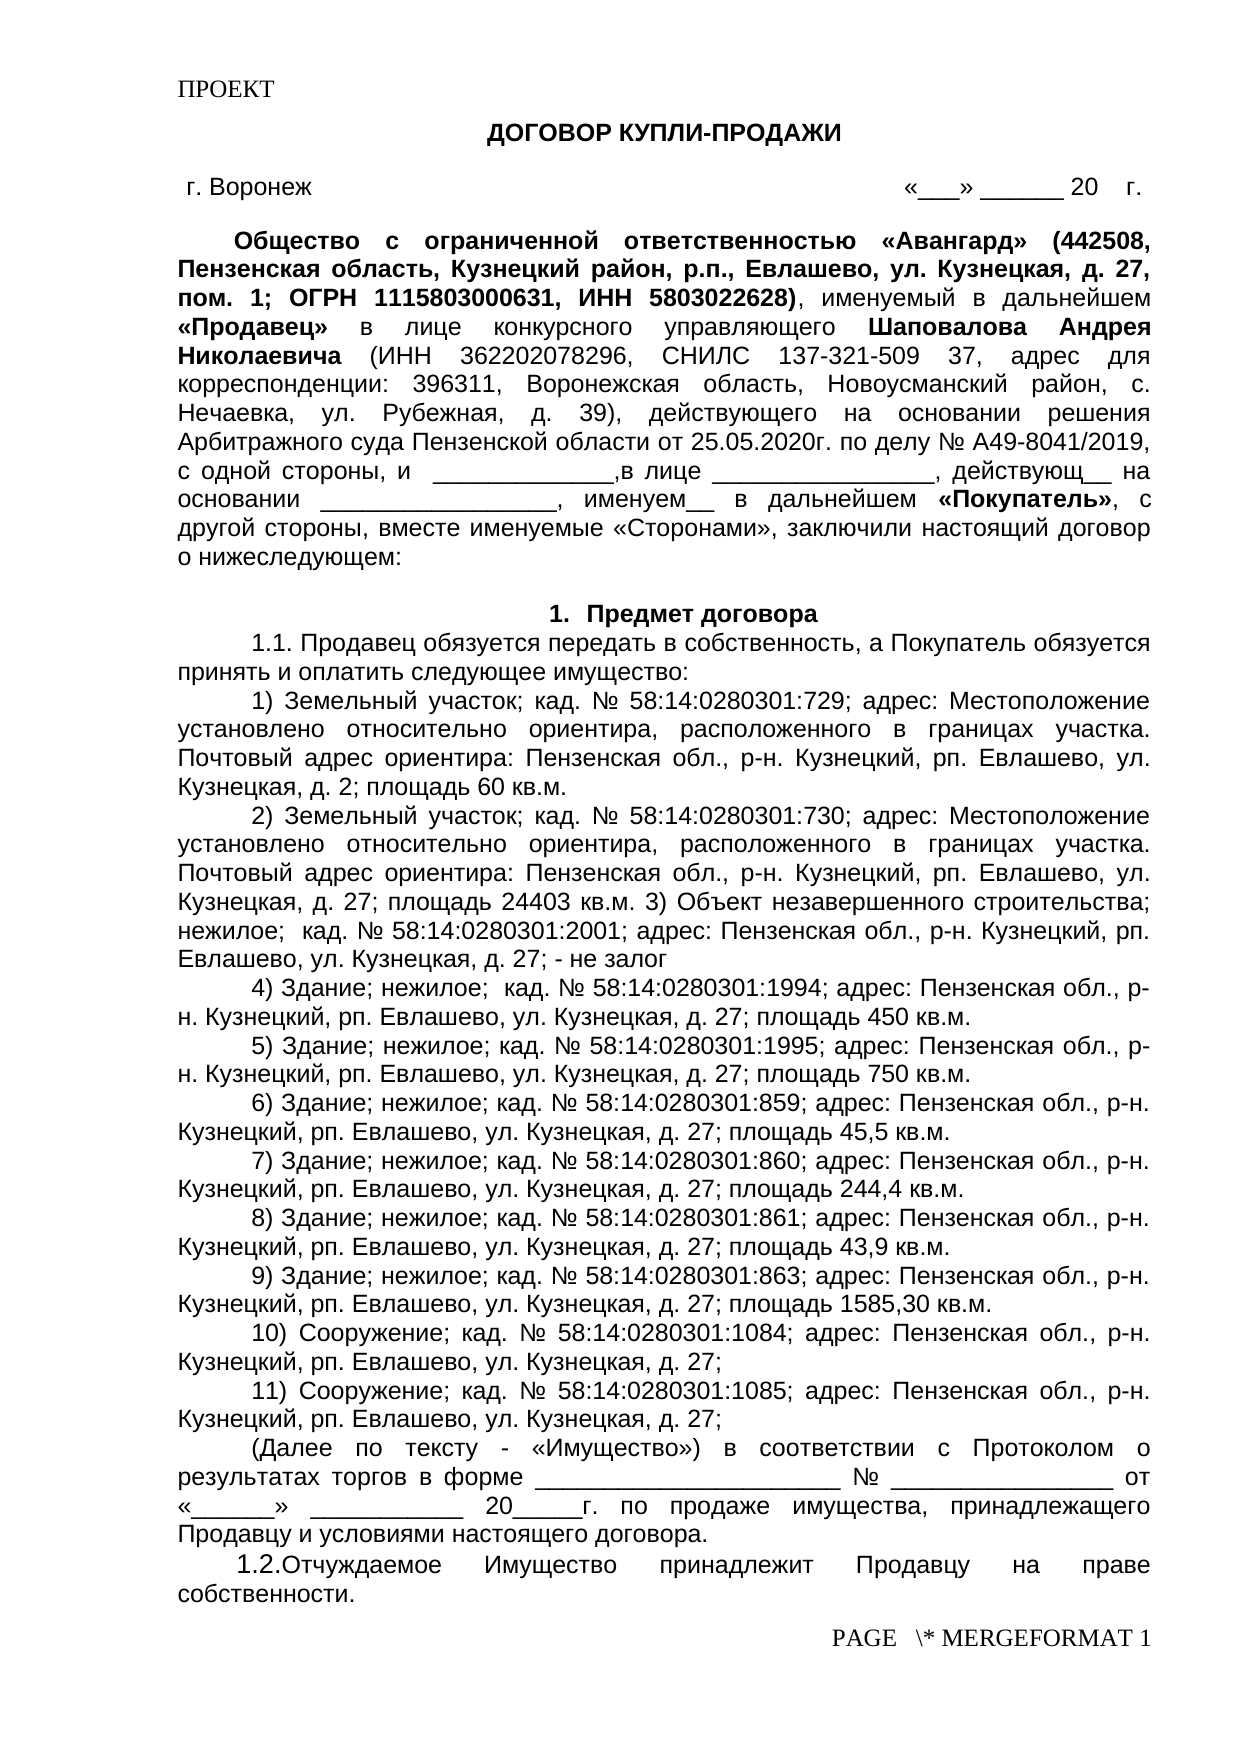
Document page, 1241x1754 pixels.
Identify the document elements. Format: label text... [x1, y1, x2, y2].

text (Далее по тексту - «Имущество») в соответствии с Протоколом о результатах торгов в форме ______________________ № ________________ от «______» ___________ 20_____г. по продаже имущества, принадлежащего Продавцу и условиями настоящего договора. [177, 1433, 1152, 1548]
text 4) Здание; нежилое; кад. № 58:14:0280301:1994; адрес: Пензенская обл., р-н. Кузнецкий, рп. Евлашево, ул. Кузнецкая, д. 27; площадь 450 кв.м. [177, 973, 1152, 1031]
text 1) Земельный участок; кад. № 58:14:0280301:729; адрес: Местоположение установлено относительно ориентира, расположенного в границах участка. Почтовый адрес ориентира: Пензенская обл., р-н. Кузнецкий, рп. Евлашево, ул. Кузнецкая, д. 2; площадь 60 кв.м. [177, 686, 1152, 801]
list Предмет договора [215, 599, 1152, 628]
text 11) Сооружение; кад. № 58:14:0280301:1085; адрес: Пензенская обл., р-н. Кузнецкий, рп. Евлашево, ул. Кузнецкая, д. 27; [177, 1376, 1152, 1433]
text 5) Здание; нежилое; кад. № 58:14:0280301:1995; адрес: Пензенская обл., р-н. Кузнецкий, рп. Евлашево, ул. Кузнецкая, д. 27; площадь 750 кв.м. [177, 1031, 1152, 1088]
text 1.2.Отчуждаемое Имущество принадлежит Продавцу на праве собственности. [177, 1548, 1152, 1608]
text 10) Сооружение; кад. № 58:14:0280301:1084; адрес: Пензенская обл., р-н. Кузнецкий, рп. Евлашево, ул. Кузнецкая, д. 27; [177, 1318, 1152, 1376]
text г. Воронеж «___» ______ 20 г. [177, 172, 1152, 201]
text 6) Здание; нежилое; кад. № 58:14:0280301:859; адрес: Пензенская обл., р-н. Кузнецкий, рп. Евлашево, ул. Кузнецкая, д. 27; площадь 45,5 кв.м. [177, 1088, 1152, 1146]
text 8) Здание; нежилое; кад. № 58:14:0280301:861; адрес: Пензенская обл., р-н. Кузнецкий, рп. Евлашево, ул. Кузнецкая, д. 27; площадь 43,9 кв.м. [177, 1203, 1152, 1261]
text ДОГОВОР КУПЛИ-ПРОДАЖИ [177, 118, 1152, 147]
text 1.1. Продавец обязуется передать в собственность, а Покупатель обязуется принять и оплатить следующее имущество: [177, 628, 1152, 686]
text 9) Здание; нежилое; кад. № 58:14:0280301:863; адрес: Пензенская обл., р-н. Кузнецкий, рп. Евлашево, ул. Кузнецкая, д. 27; площадь 1585,30 кв.м. [177, 1261, 1152, 1318]
text Общество с ограниченной ответственностью «Авангард» (442508, Пензенская область, Кузнецкий район, р.п., Евлашево, ул. Кузнецкая, д. 27, пом. 1; ОГРН 1115803000631, ИНН 5803022628), именуемый в дальнейшем «Продавец» в лице конкурсного управляющего Шаповалова Андрея Николаевича (ИНН 362202078296, СНИЛС 137-321-509 37, адрес для корреспонденции: 396311, Воронежская область, Новоусманский район, с. Нечаевка, ул. Рубежная, д. 39), действующего на основании решения Арбитражного суда Пензенской области от 25.05.2020г. по делу № А49-8041/2019, с одной стороны, и _____________,в лице ________________, действующ__ на основании _________________, именуем__ в дальнейшем «Покупатель», с другой стороны, вместе именуемые «Сторонами», заключили настоящий договор о нижеследующем: [177, 226, 1152, 571]
text 2) Земельный участок; кад. № 58:14:0280301:730; адрес: Местоположение установлено относительно ориентира, расположенного в границах участка. Почтовый адрес ориентира: Пензенская обл., р-н. Кузнецкий, рп. Евлашево, ул. Кузнецкая, д. 27; площадь 24403 кв.м. 3) Объект незавершенного строительства; нежилое; кад. № 58:14:0280301:2001; адрес: Пензенская обл., р-н. Кузнецкий, рп. Евлашево, ул. Кузнецкая, д. 27; - не залог [177, 801, 1152, 973]
text 7) Здание; нежилое; кад. № 58:14:0280301:860; адрес: Пензенская обл., р-н. Кузнецкий, рп. Евлашево, ул. Кузнецкая, д. 27; площадь 244,4 кв.м. [177, 1146, 1152, 1203]
